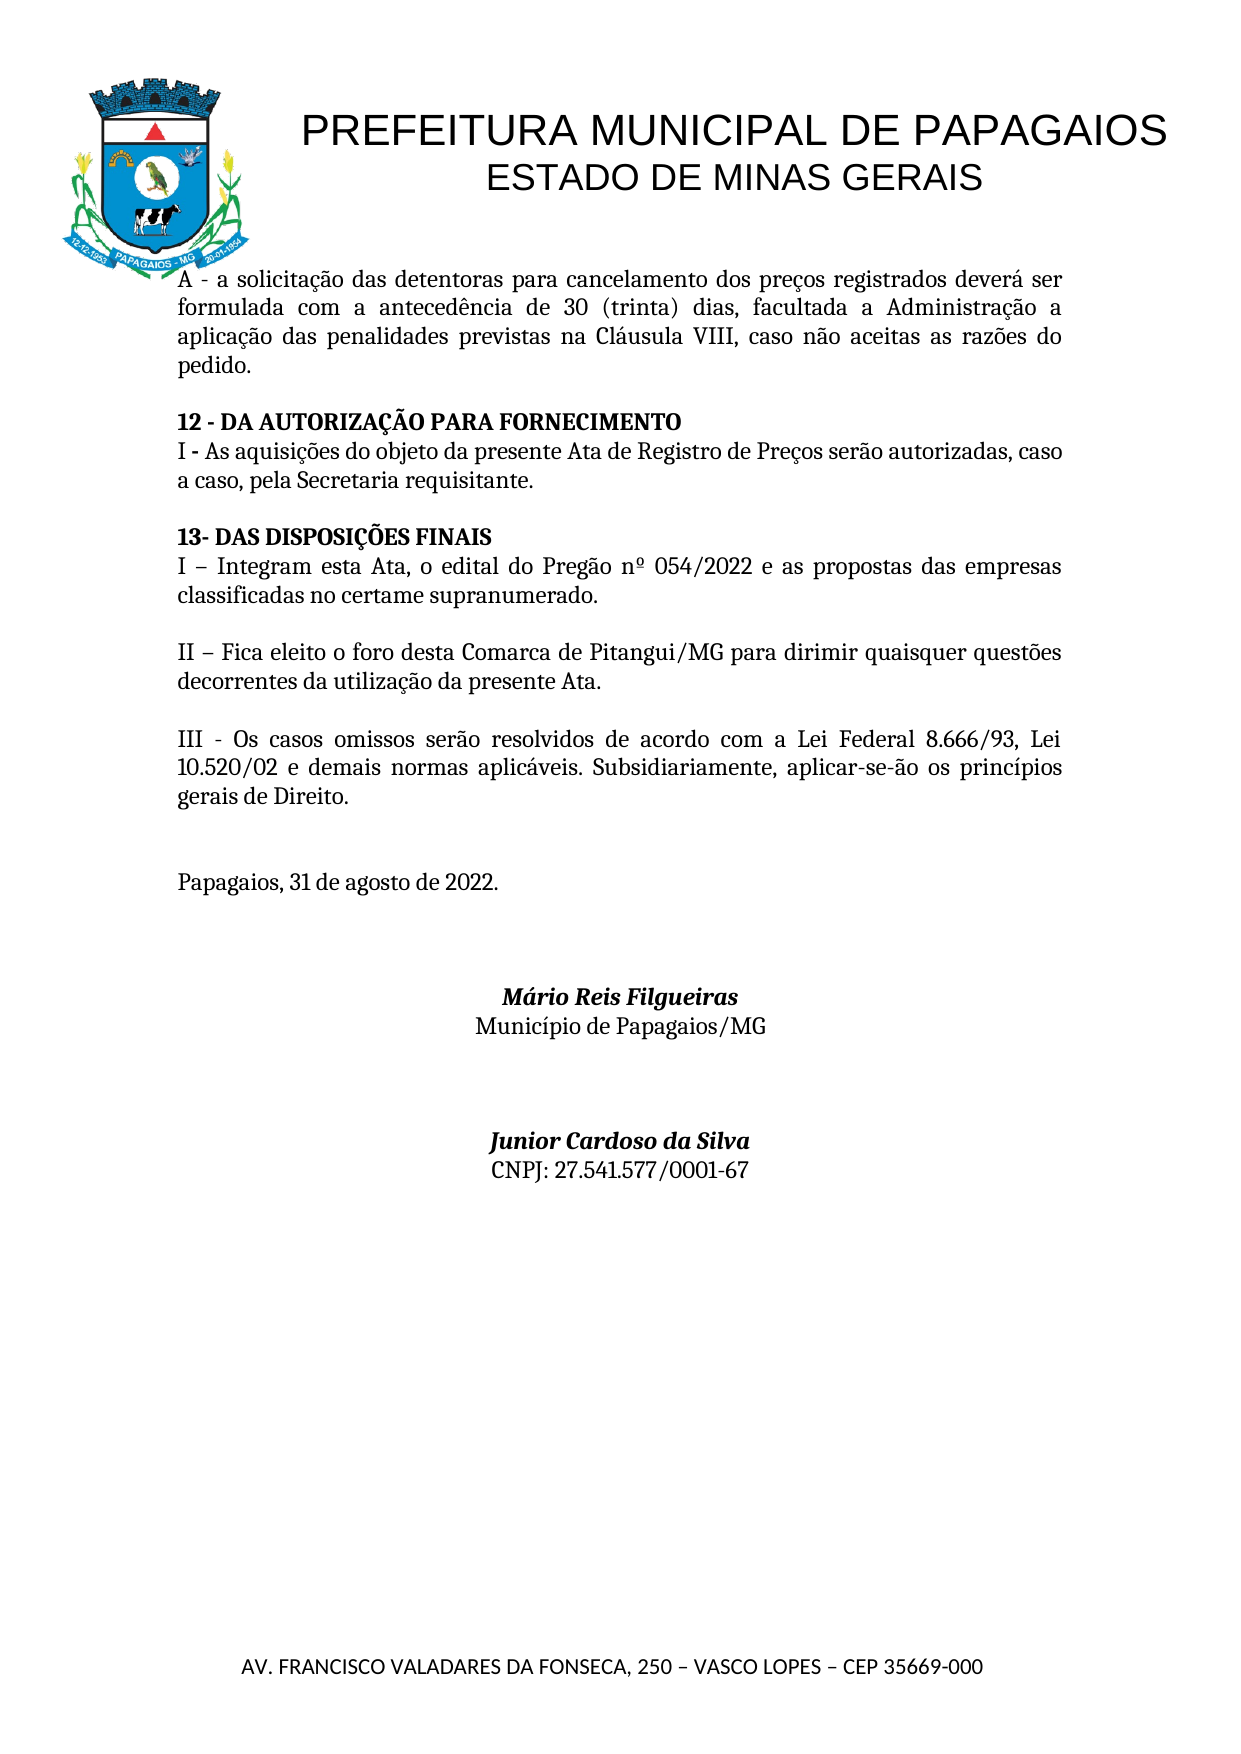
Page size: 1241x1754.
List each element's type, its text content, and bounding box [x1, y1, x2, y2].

picture [226, 240, 241, 250]
text 13- DAS DISPOSIÇÕES FINAIS [177, 523, 1063, 552]
picture [163, 261, 171, 267]
text Município de Papagaios/MG [177, 1012, 1063, 1041]
text A - a solicitação das detentoras para cancelamento dos preços registrados deverá ser formulada com a antecedência de 30 (trinta) dias, facultada a Administração a aplicação das penalidades previstas na Cláusula VIII, caso não aceitas as razões do pedido. [177, 264, 1063, 379]
text I – Integram esta Ata, o edital do Pregão nº 054/2022 e as propostas das empresas classificadas no certame supranumerado. [177, 552, 1063, 609]
text Junior Cardoso da Silva [177, 1127, 1063, 1156]
text I - As aquisições do objeto da presente Ata de Registro de Preços serão autorizadas, caso a caso, pela Secretaria requisitante. [177, 437, 1063, 494]
text II – Fica eleito o foro desta Comarca de Pitangui/MG para dirimir quaisquer questões decorrentes da utilização da presente Ata. [177, 638, 1063, 696]
text 12 - DA AUTORIZAÇÃO PARA FORNECIMENTO [177, 408, 1063, 437]
text CNPJ: 27.541.577/0001-67 [177, 1156, 1063, 1184]
picture [180, 255, 194, 263]
picture [61, 73, 251, 281]
picture [206, 256, 214, 262]
text Mário Reis Filgueiras [177, 983, 1063, 1012]
text Papagaios, 31 de agosto de 2022. [177, 868, 1063, 897]
text III - Os casos omissos serão resolvidos de acordo com a Lei Federal 8.666/93, Lei 10.520/02 e demais normas aplicáveis. Subsidiariamente, aplicar-se-ão os princípios gerais de Direito. [177, 724, 1063, 811]
